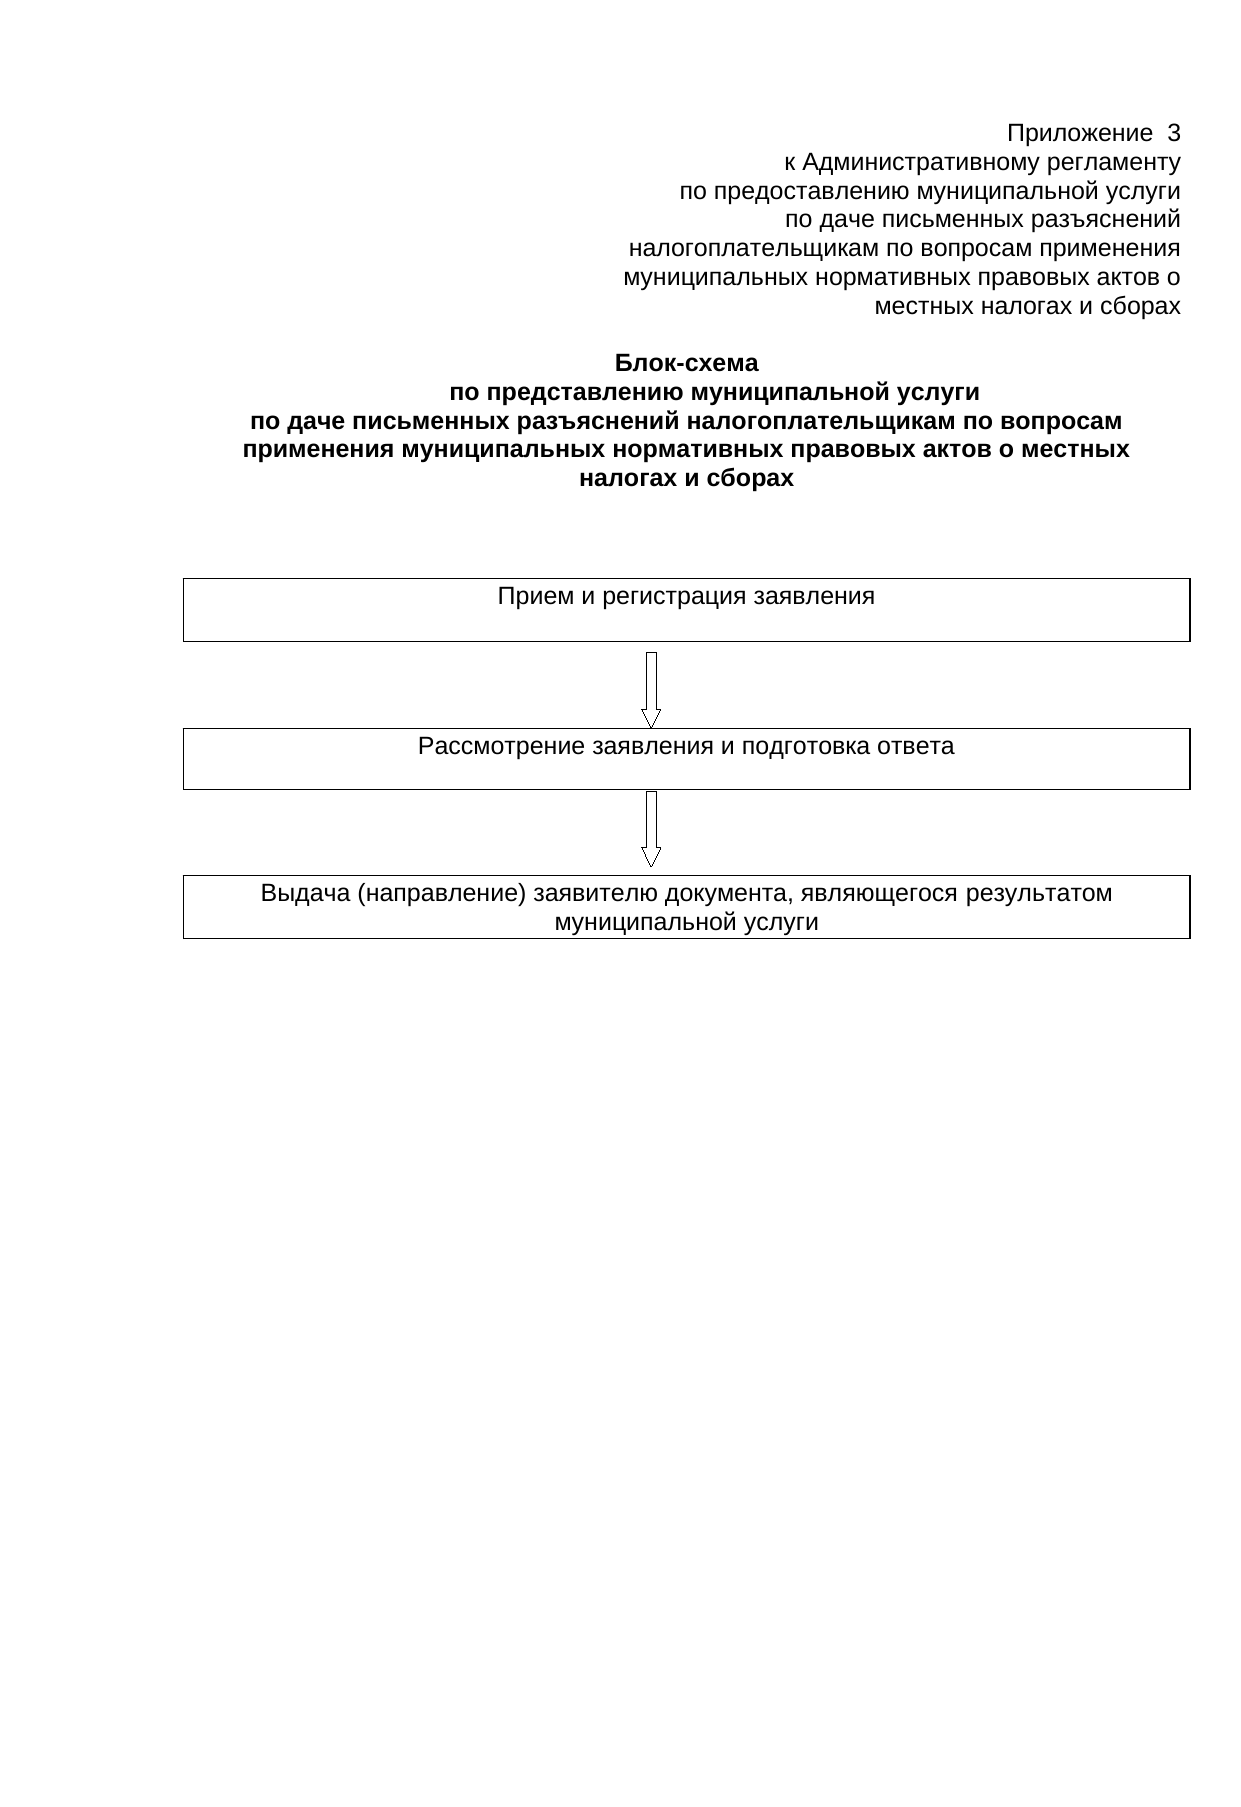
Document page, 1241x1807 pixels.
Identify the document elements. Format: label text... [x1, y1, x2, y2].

text Прием и регистрация заявления [184, 579, 1189, 610]
text Блок-схема [192, 348, 1181, 377]
text Выдача (направление) заявителю документа, являющегося результатом [184, 876, 1189, 904]
text по предоставлению муниципальной услуги [576, 176, 1181, 204]
text к Административному регламенту [576, 147, 1181, 176]
text по даче письменных разъяснений налогоплательщикам по вопросам применения муниципальных нормативных правовых актов о местных налогах и сборах [576, 204, 1181, 319]
text по представлению муниципальной услуги [192, 377, 1181, 406]
text Рассмотрение заявления и подготовка ответа [184, 729, 1189, 760]
text по даче письменных разъяснений налогоплательщикам по вопросам применения муниципальных нормативных правовых актов о местных налогах и сборах [192, 406, 1181, 492]
text муниципальной услуги [184, 904, 1189, 938]
text Приложение 3 [605, 118, 1181, 147]
